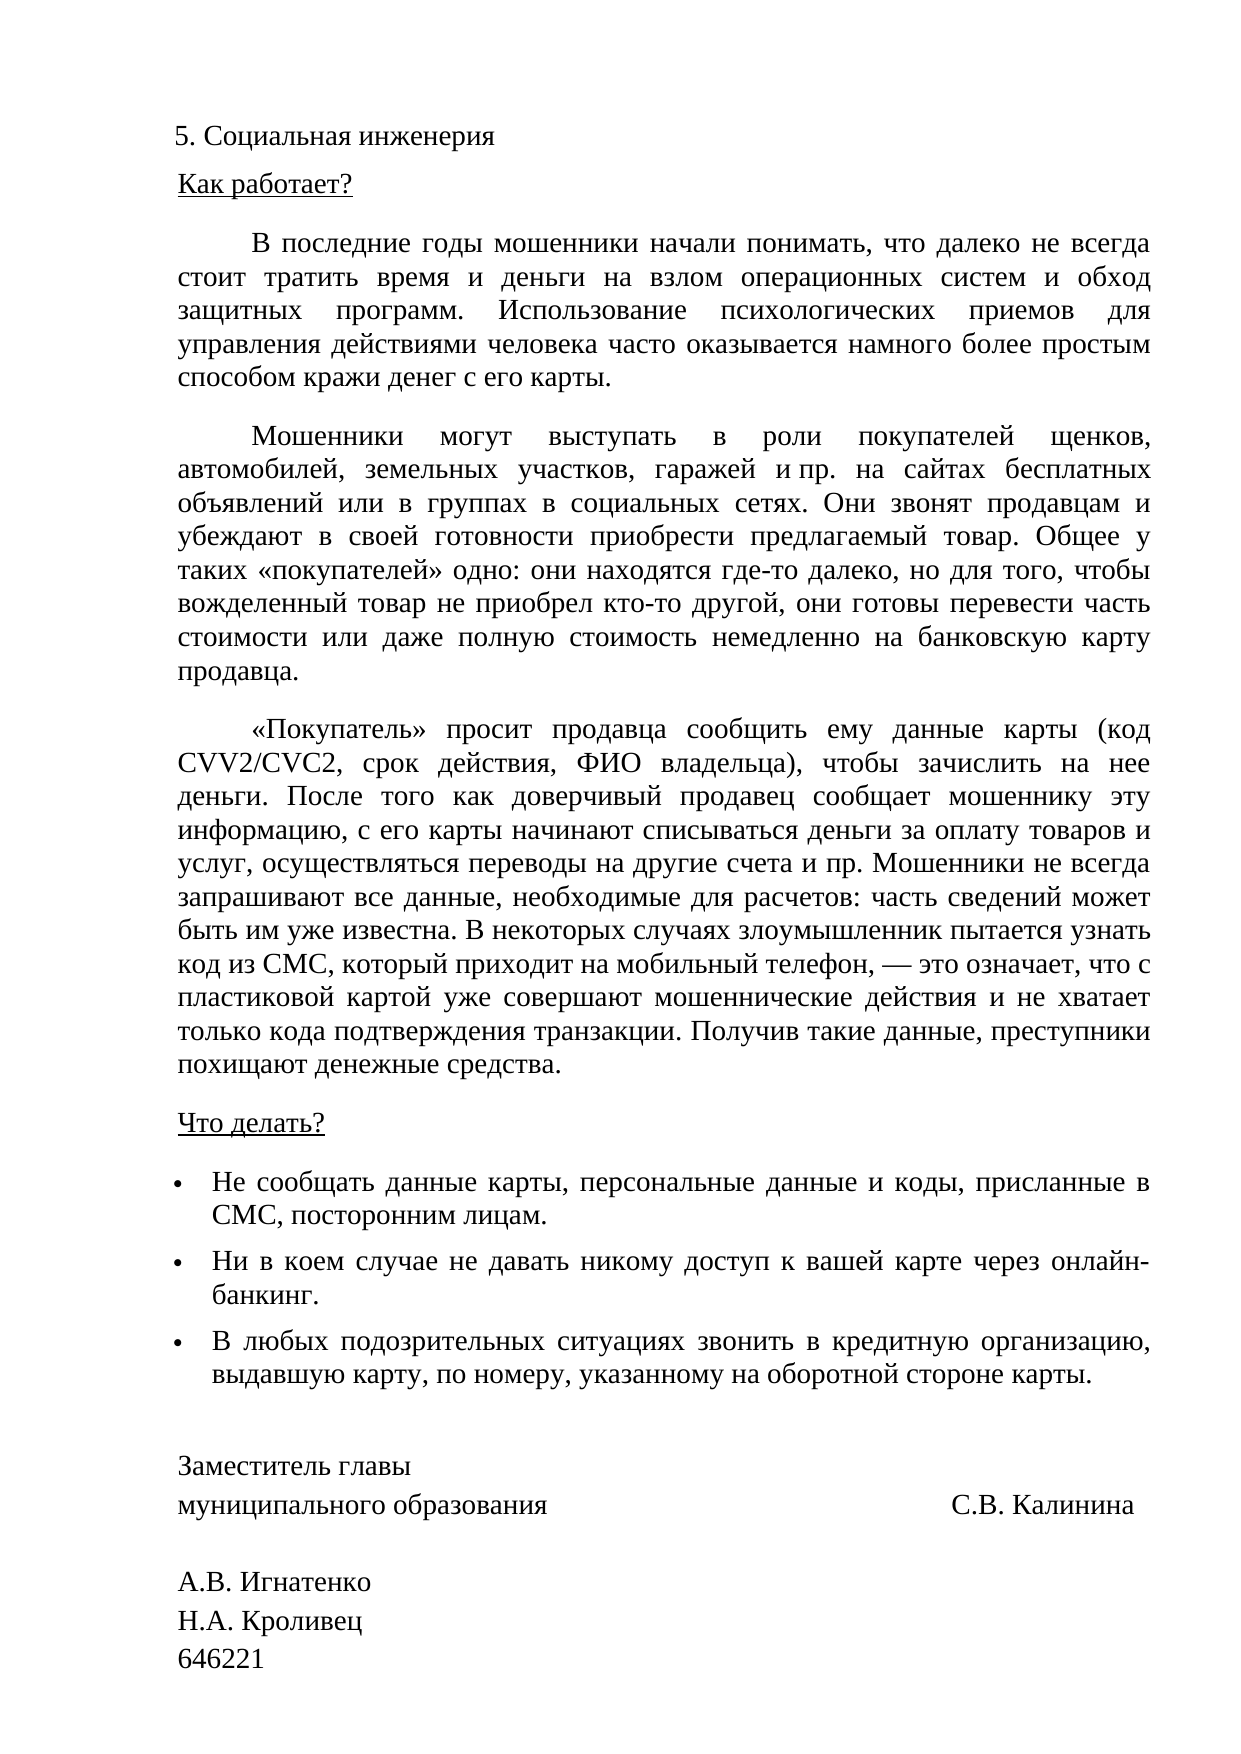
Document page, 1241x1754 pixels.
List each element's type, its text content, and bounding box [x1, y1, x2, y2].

text 5. Социальная инженерия [174, 118, 1152, 152]
text А.В. Игнатенко [177, 1564, 1152, 1598]
text «Покупатель» просит продавца сообщить ему данные карты (код CVV2/CVC2, срок действия, ФИО владельца), чтобы зачислить на нее деньги. После того как доверчивый продавец сообщает мошеннику эту информацию, с его карты начинают списываться деньги за оплату товаров и услуг, осуществляться переводы на другие счета и пр. Мошенники не всегда запрашивают все данные, необходимые для расчетов: часть сведений может быть им уже известна. В некоторых случаях злоумышленник пытается узнать код из СМС, который приходит на мобильный телефон, — это означает, что с пластиковой картой уже совершают мошеннические действия и не хватает только кода подтверждения транзакции. Получив такие данные, преступники похищают денежные средства. [177, 711, 1152, 1080]
text Н.А. Кроливец [177, 1603, 1152, 1636]
text Мошенники могут выступать в роли покупателей щенков, автомобилей, земельных участков, гаражей и пр. на сайтах бесплатных объявлений или в группах в социальных сетях. Они звонят продавцам и убеждают в своей готовности приобрести предлагаемый товар. Общее у таких «покупателей» одно: они находятся где-то далеко, но для того, чтобы вожделенный товар не приобрел кто-то другой, они готовы перевести часть стоимости или даже полную стоимость немедленно на банковскую карту продавца. [177, 418, 1152, 686]
list Не сообщать данные карты, персональные данные и коды, присланные в СМС, посторонним лицам. [174, 1164, 1152, 1231]
text Как работает? [177, 167, 1152, 200]
text Заместитель главы [177, 1448, 1152, 1482]
text муниципального образования С.В. Калинина [177, 1487, 1152, 1521]
text 646221 [177, 1641, 1152, 1675]
text Что делать? [177, 1105, 1152, 1139]
text В последние годы мошенники начали понимать, что далеко не всегда стоит тратить время и деньги на взлом операционных систем и обход защитных программ. Использование психологических приемов для управления действиями человека часто оказывается намного более простым способом кражи денег с его карты. [177, 225, 1152, 393]
list Ни в коем случае не давать никому доступ к вашей карте через онлайн-банкинг. [174, 1243, 1152, 1310]
list В любых подозрительных ситуациях звонить в кредитную организацию, выдавшую карту, по номеру, указанному на оборотной стороне карты. [174, 1323, 1152, 1390]
